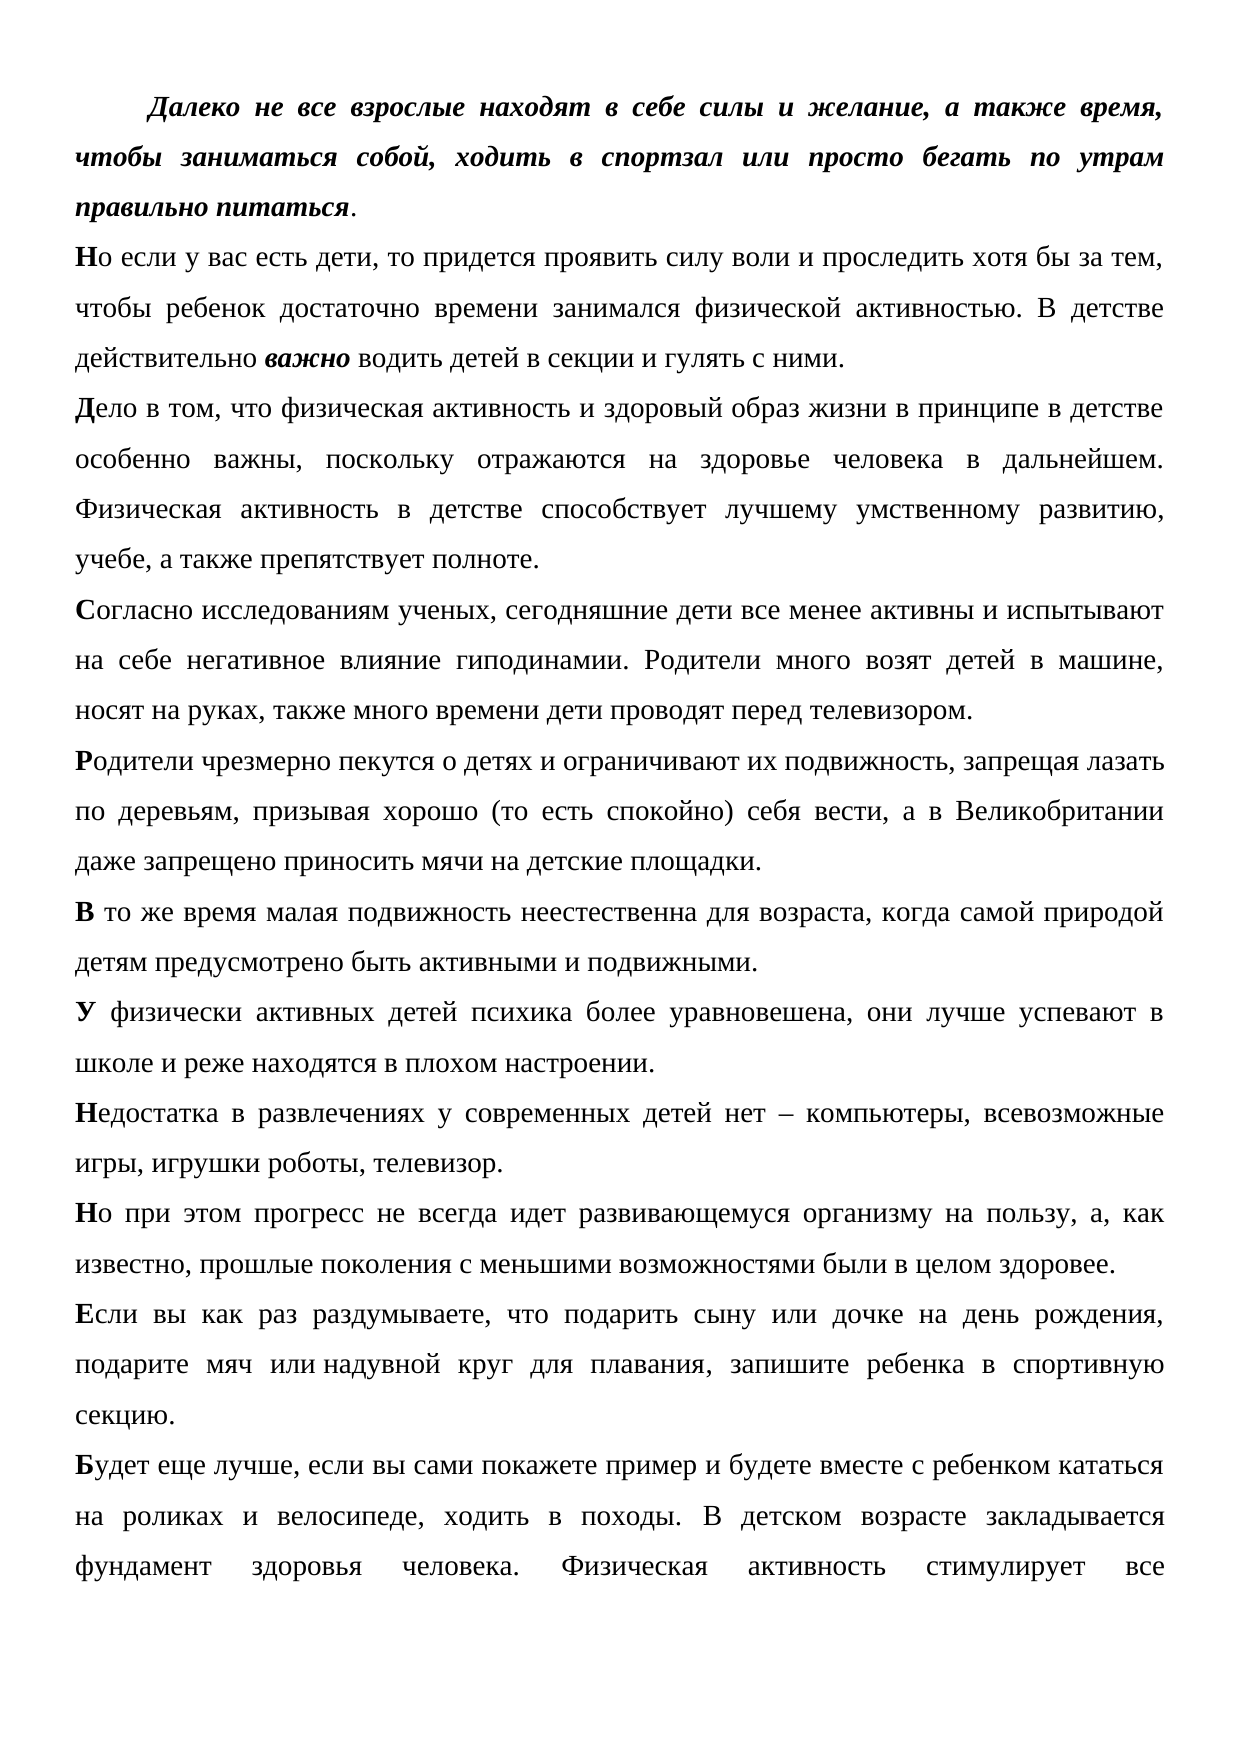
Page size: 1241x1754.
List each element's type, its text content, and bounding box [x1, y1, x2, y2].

text Если вы как раз раздумываете, что подарить сыну или дочке на день рождения, подарите мяч или надувной круг для плавания, запишите ребенка в спортивную секцию. [75, 1296, 1165, 1430]
text Недостатка в развлечениях у современных детей нет – компьютеры, всевозможные игры, игрушки роботы, телевизор. [75, 1095, 1165, 1179]
text Родители чрезмерно пекутся о детях и ограничивают их подвижность, запрещая лазать по деревьям, призывая хорошо (то есть спокойно) себя вести, а в Великобритании даже запрещено приносить мячи на детские площадки. [75, 743, 1165, 877]
text Дело в том, что физическая активность и здоровый образ жизни в принципе в детстве особенно важны, поскольку отражаются на здоровье человека в дальнейшем. Физическая активность в детстве способствует лучшему умственному развитию, учебе, а также препятствует полноте. [75, 391, 1165, 575]
text Но при этом прогресс не всегда идет развивающемуся организму на пользу, а, как известно, прошлые поколения с меньшими возможностями были в целом здоровее. [75, 1196, 1165, 1279]
text Согласно исследованиям ученых, сегодняшние дети все менее активны и испытывают на себе негативное влияние гиподинамии. Родители много возят детей в машине, носят на руках, также много времени дети проводят перед телевизором. [75, 592, 1165, 726]
text У физически активных детей психика более уравновешена, они лучше успевают в школе и реже находятся в плохом настроении. [75, 994, 1165, 1078]
text Но если у вас есть дети, то придется проявить силу воли и проследить хотя бы за тем, чтобы ребенок достаточно времени занимался физической активностью. В детстве действительно важно водить детей в секции и гулять с ними. [75, 239, 1165, 374]
text В то же время малая подвижность неестественна для возраста, когда самой природой детям предусмотрено быть активными и подвижными. [75, 894, 1165, 978]
text Далеко не все взрослые находят в себе силы и желание, а также время, чтобы заниматься собой, ходить в спортзал или просто бегать по утрам правильно питаться. [75, 89, 1165, 223]
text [75, 1447, 1165, 1582]
